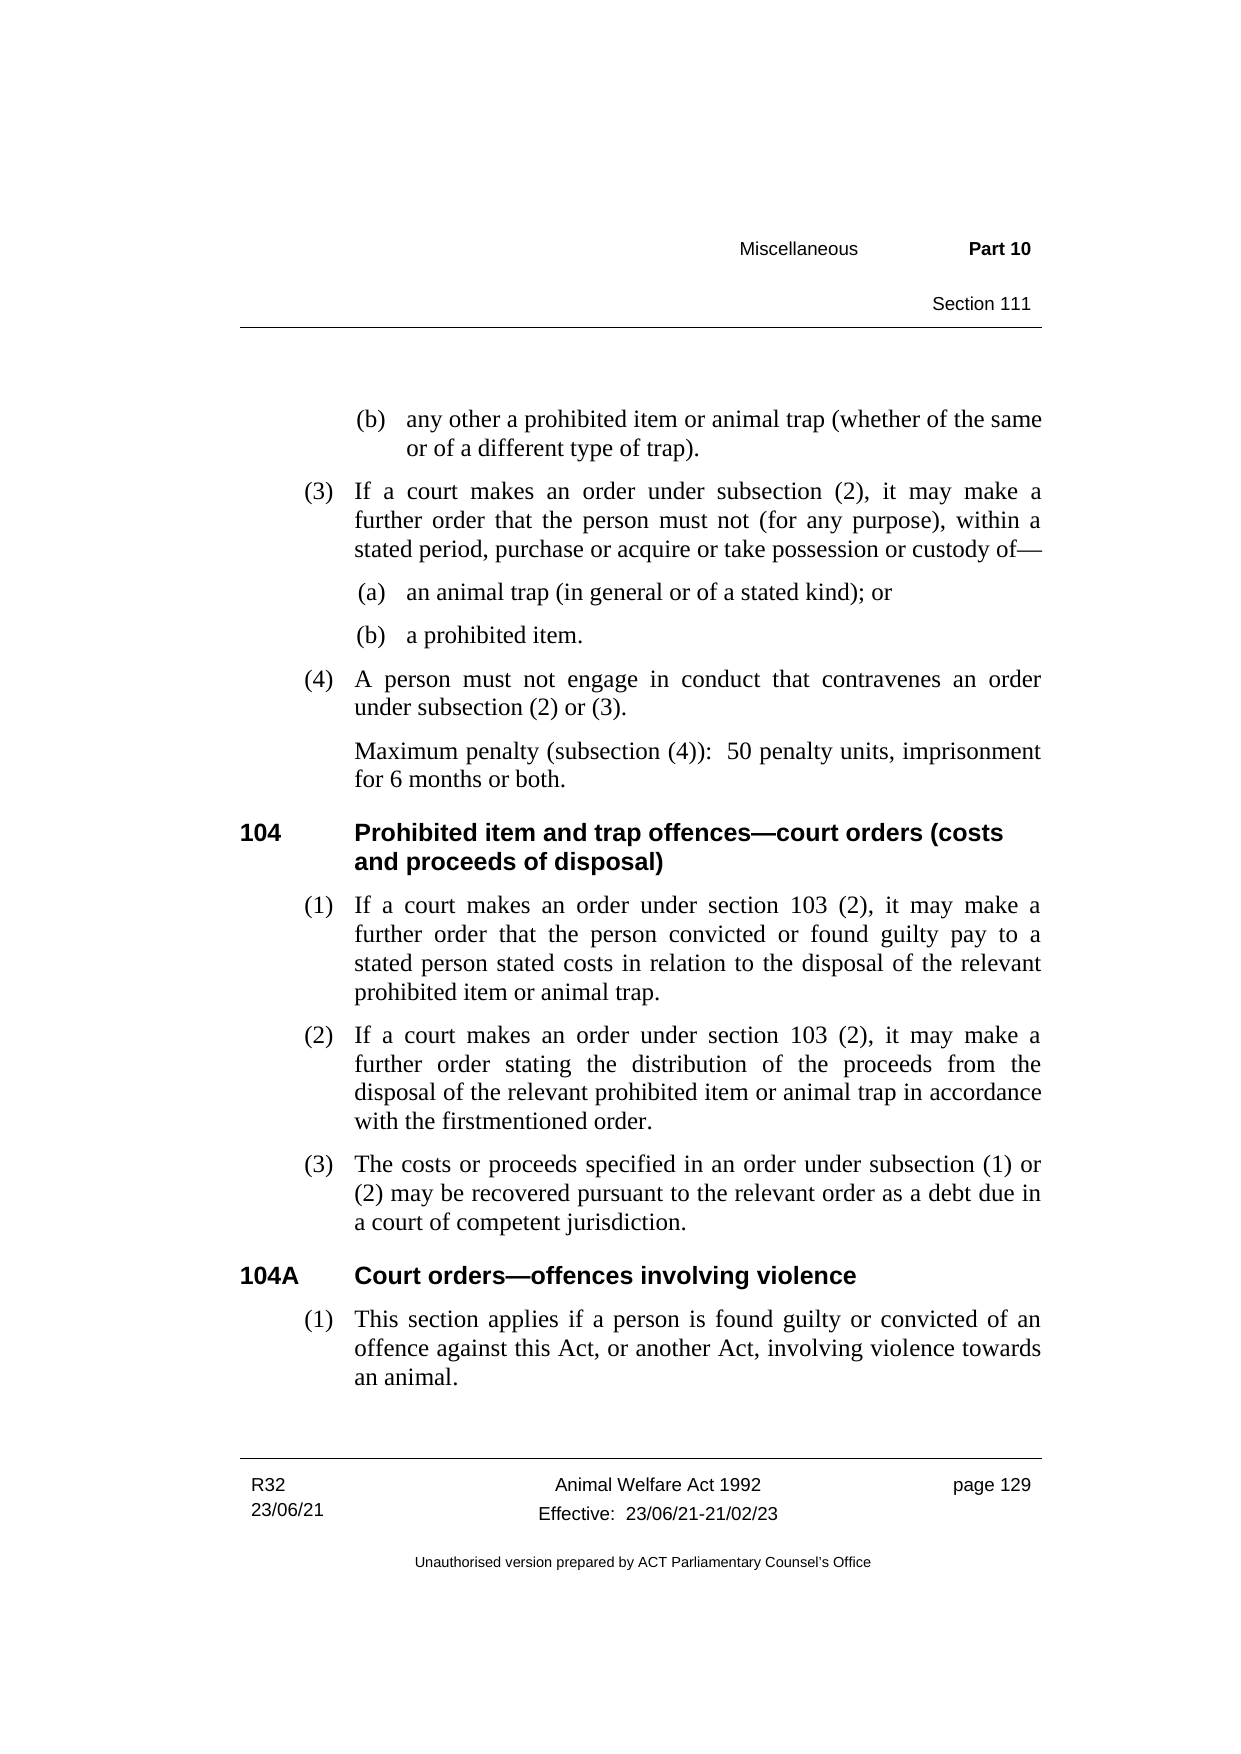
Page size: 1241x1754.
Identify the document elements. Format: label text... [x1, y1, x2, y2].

text (b) a prohibited item. [239, 620, 1042, 649]
text (2) If a court makes an order under section 103 (2), it may make a further order stating the distribution of the proceeds from the disposal of the relevant prohibited item or animal trap in accordance with the firstmentioned order. [239, 1020, 1042, 1135]
text (3) The costs or proceeds specified in an order under subsection (1) or (2) may be recovered pursuant to the relevant order as a debt due in a court of competent jurisdiction. [239, 1149, 1042, 1236]
text 104 Prohibited item and trap offences—court orders (costs and proceeds of disposal) [239, 818, 1042, 876]
text (b) any other a prohibited item or animal trap (whether of the same or of a different type of trap). [239, 404, 1042, 462]
text 104A Court orders—offences involving violence [239, 1261, 1042, 1289]
text (a) an animal trap (in general or of a stated kind); or [239, 577, 1042, 606]
text (1) This section applies if a person is found guilty or convicted of an offence against this Act, or another Act, involving violence towards an animal. [239, 1304, 1042, 1390]
text (1) If a court makes an order under section 103 (2), it may make a further order that the person convicted or found guilty pay to a stated person stated costs in relation to the disposal of the relevant prohibited item or animal trap. [239, 890, 1042, 1005]
text Maximum penalty (subsection (4)): 50 penalty units, imprisonment for 6 months or both. [354, 736, 1042, 793]
text (4) A person must not engage in conduct that contravenes an order under subsection (2) or (3). [239, 664, 1042, 721]
text (3) If a court makes an order under subsection (2), it may make a further order that the person must not (for any purpose), within a stated period, purchase or acquire or take possession or custody of— [239, 476, 1042, 562]
